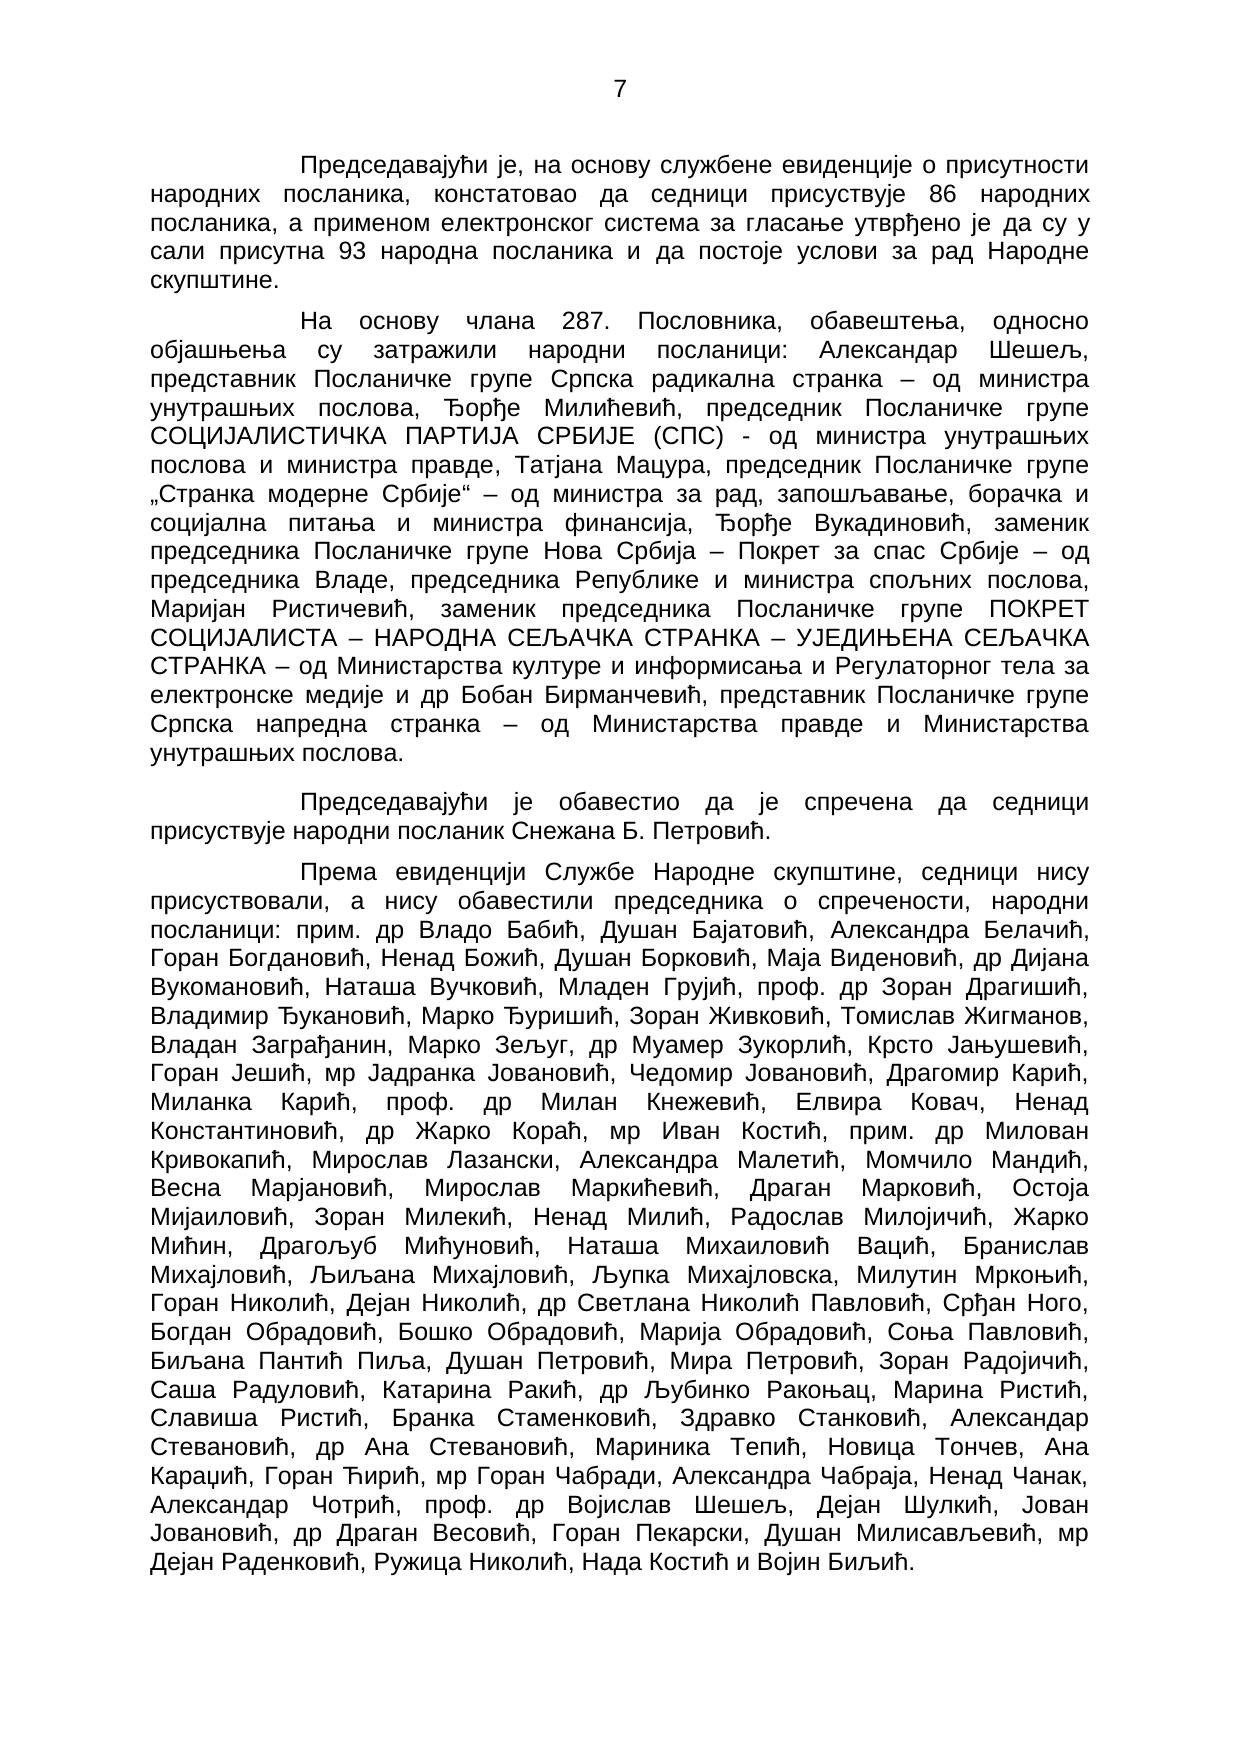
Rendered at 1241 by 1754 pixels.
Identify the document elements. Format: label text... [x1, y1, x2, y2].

text На основу члана 287. Пословника, обавештења, односно објашњења су затражили народни посланици: Александар Шешељ, представник Посланичке групе Српска радикална странка – од министра унутрашњих послова, Ђорђе Милићевић, председник Посланичке групе СОЦИЈАЛИСТИЧКА ПАРТИЈА СРБИЈЕ (СПС) - од министра унутрашњих послова и министра правде, Татјана Мацура, председник Посланичке групе „Странка модерне Србије“ – од министра за рад, запошљавање, борачка и социјална питања и министра финансија, Ђорђе Вукадиновић, заменик председника Посланичке групе Нова Србија – Покрет за спас Србије – од председника Владе, председника Републике и министра спољних послова, Маријан Ристичевић, заменик председника Посланичке групе ПОКРЕТ СОЦИЈАЛИСТА – НАРОДНА СЕЉАЧКА СТРАНКА – УЈЕДИЊЕНА СЕЉАЧКА СТРАНКА – од Министарства културе и информисања и Регулаторног тела за електронске медије и др Бобан Бирманчевић, представник Посланичке групе Српска напредна странка – од Министарства правде и Министарства унутрашњих послова. [150, 306, 1090, 766]
text Председавајући је обавестио да је спречена да седници присуствује народни посланик Снежана Б. Петровић. [150, 787, 1090, 844]
text Председавајући је, на основу службене евиденције о присутности народних посланика, констатовао да седници присуствује 86 народних посланика, а применом електронског система за гласање утврђено је да су у сали присутна 93 народна посланика и да постоје услови за рад Народне скупштине. [150, 150, 1090, 294]
text Према евиденцији Службе Народне скупштине, седници нису присуствовали, а нису обавестили председника о спречености, народни посланици: прим. др Владо Бабић, Душан Бајатовић, Александра Белачић, Горан Богдановић, Ненад Божић, Душан Борковић, Маја Виденовић, др Дијана Вукомановић, Наташа Вучковић, Младен Грујић, проф. др Зоран Драгишић, Владимир Ђукановић, Марко Ђуришић, Зоран Живковић, Томислав Жигманов, Владан Заграђанин, Марко Зељуг, др Муамер Зукорлић, Крсто Јањушевић, Горан Јешић, мр Јадранка Јовановић, Чедомир Јовановић, Драгомир Карић, Миланка Карић, проф. др Милан Кнежевић, Елвира Ковач, Ненад Константиновић, др Жарко Кораћ, мр Иван Костић, прим. др Милован Кривокапић, Мирослав Лазански, Александра Малетић, Момчило Мандић, Весна Марјановић, Мирослав Маркићевић, Драган Марковић, Остоја Мијаиловић, Зоран Милекић, Ненад Милић, Радослав Милојичић, Жарко Мићин, Драгољуб Мићуновић, Наташа Михаиловић Вацић, Бранислав Михајловић, Љиљана Михајловић, Љупка Михајловска, Милутин Мркоњић, Горан Николић, Дејан Николић, др Светлана Николић Павловић, Срђан Ного, Богдан Обрадовић, Бошко Обрадовић, Марија Обрадовић, Соња Павловић, Биљана Пантић Пиља, Душан Петровић, Мира Петровић, Зоран Радојичић, Саша Радуловић, Катарина Ракић, др Љубинко Ракоњац, Марина Ристић, Славиша Ристић, Бранка Стаменковић, Здравко Станковић, Александар Стевановић, др Ана Стевановић, Мариника Тепић, Новица Тончев, Ана Караџић, Горан Ћирић, мр Горан Чабради, Александра Чабраја, Ненад Чанак, Александар Чотрић, проф. др Војислав Шешељ, Дејан Шулкић, Јован Јовановић, др Драган Весовић, Горан Пекарски, Душан Милисављевић, мр Дејан Раденковић, Ружица Николић, Нада Костић и Војин Биљић. [150, 857, 1090, 1576]
